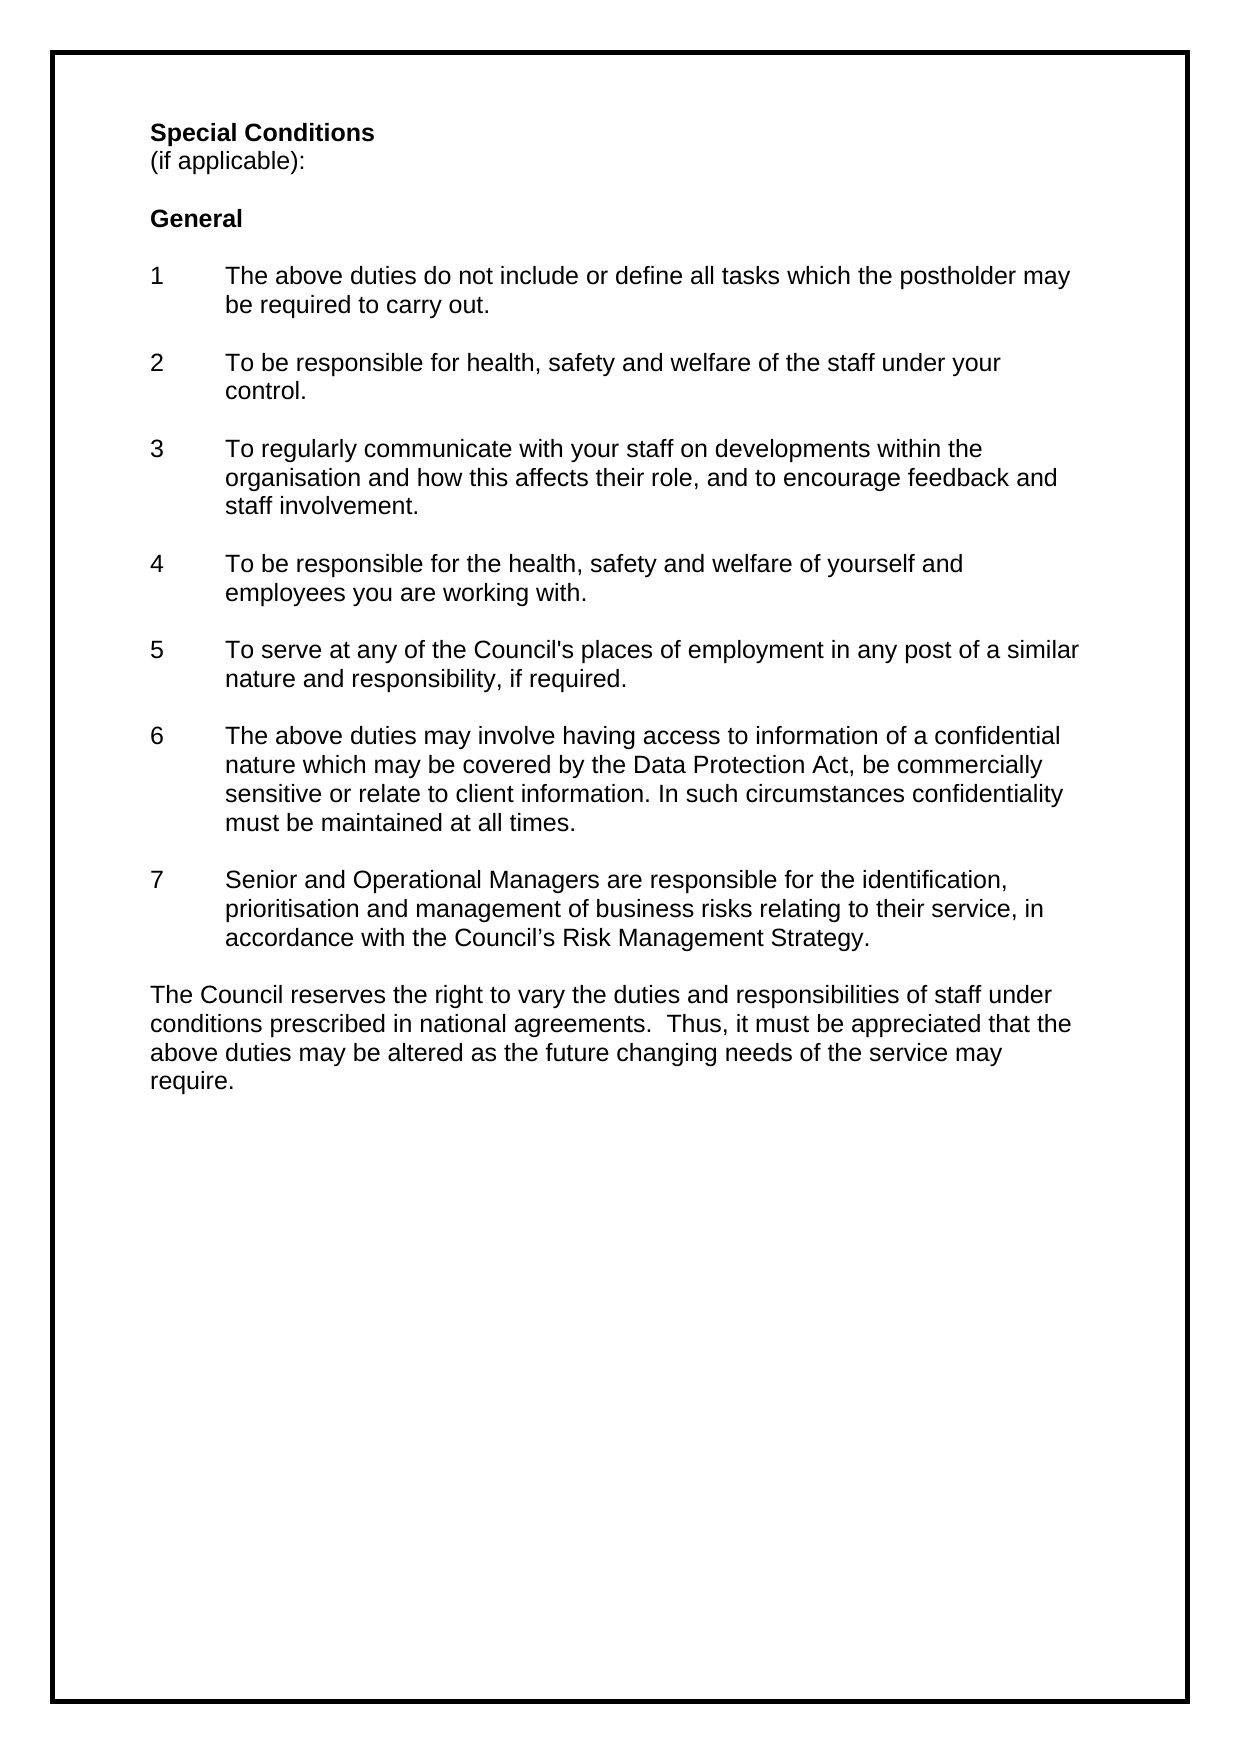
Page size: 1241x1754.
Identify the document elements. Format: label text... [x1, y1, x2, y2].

text 7 Senior and Operational Managers are responsible for the identification, prioritisation and management of business risks relating to their service, in accordance with the Council’s Risk Management Strategy. [150, 865, 1090, 951]
text 4 To be responsible for the health, safety and welfare of yourself and employees you are working with. [150, 549, 1090, 606]
text 2 To be responsible for health, safety and welfare of the staff under your control. [150, 347, 1090, 405]
subtitle Special Conditions [150, 117, 1090, 146]
text The Council reserves the right to vary the duties and responsibilities of staff under conditions prescribed in national agreements. Thus, it must be appreciated that the above duties may be altered as the future changing needs of the service may require. [150, 980, 1090, 1095]
text 6 The above duties may involve having access to information of a confidential nature which may be covered by the Data Protection Act, be commercially sensitive or relate to client information. In such circumstances confidentiality must be maintained at all times. [150, 721, 1090, 836]
subtitle General [150, 204, 1090, 232]
text 1 The above duties do not include or define all tasks which the postholder may be required to carry out. [150, 261, 1090, 319]
text (if applicable): [150, 146, 1090, 175]
text 3 To regularly communicate with your staff on developments within the organisation and how this affects their role, and to encourage feedback and staff involvement. [150, 434, 1090, 520]
text 5 To serve at any of the Council's places of employment in any post of a similar nature and responsibility, if required. [150, 635, 1090, 692]
